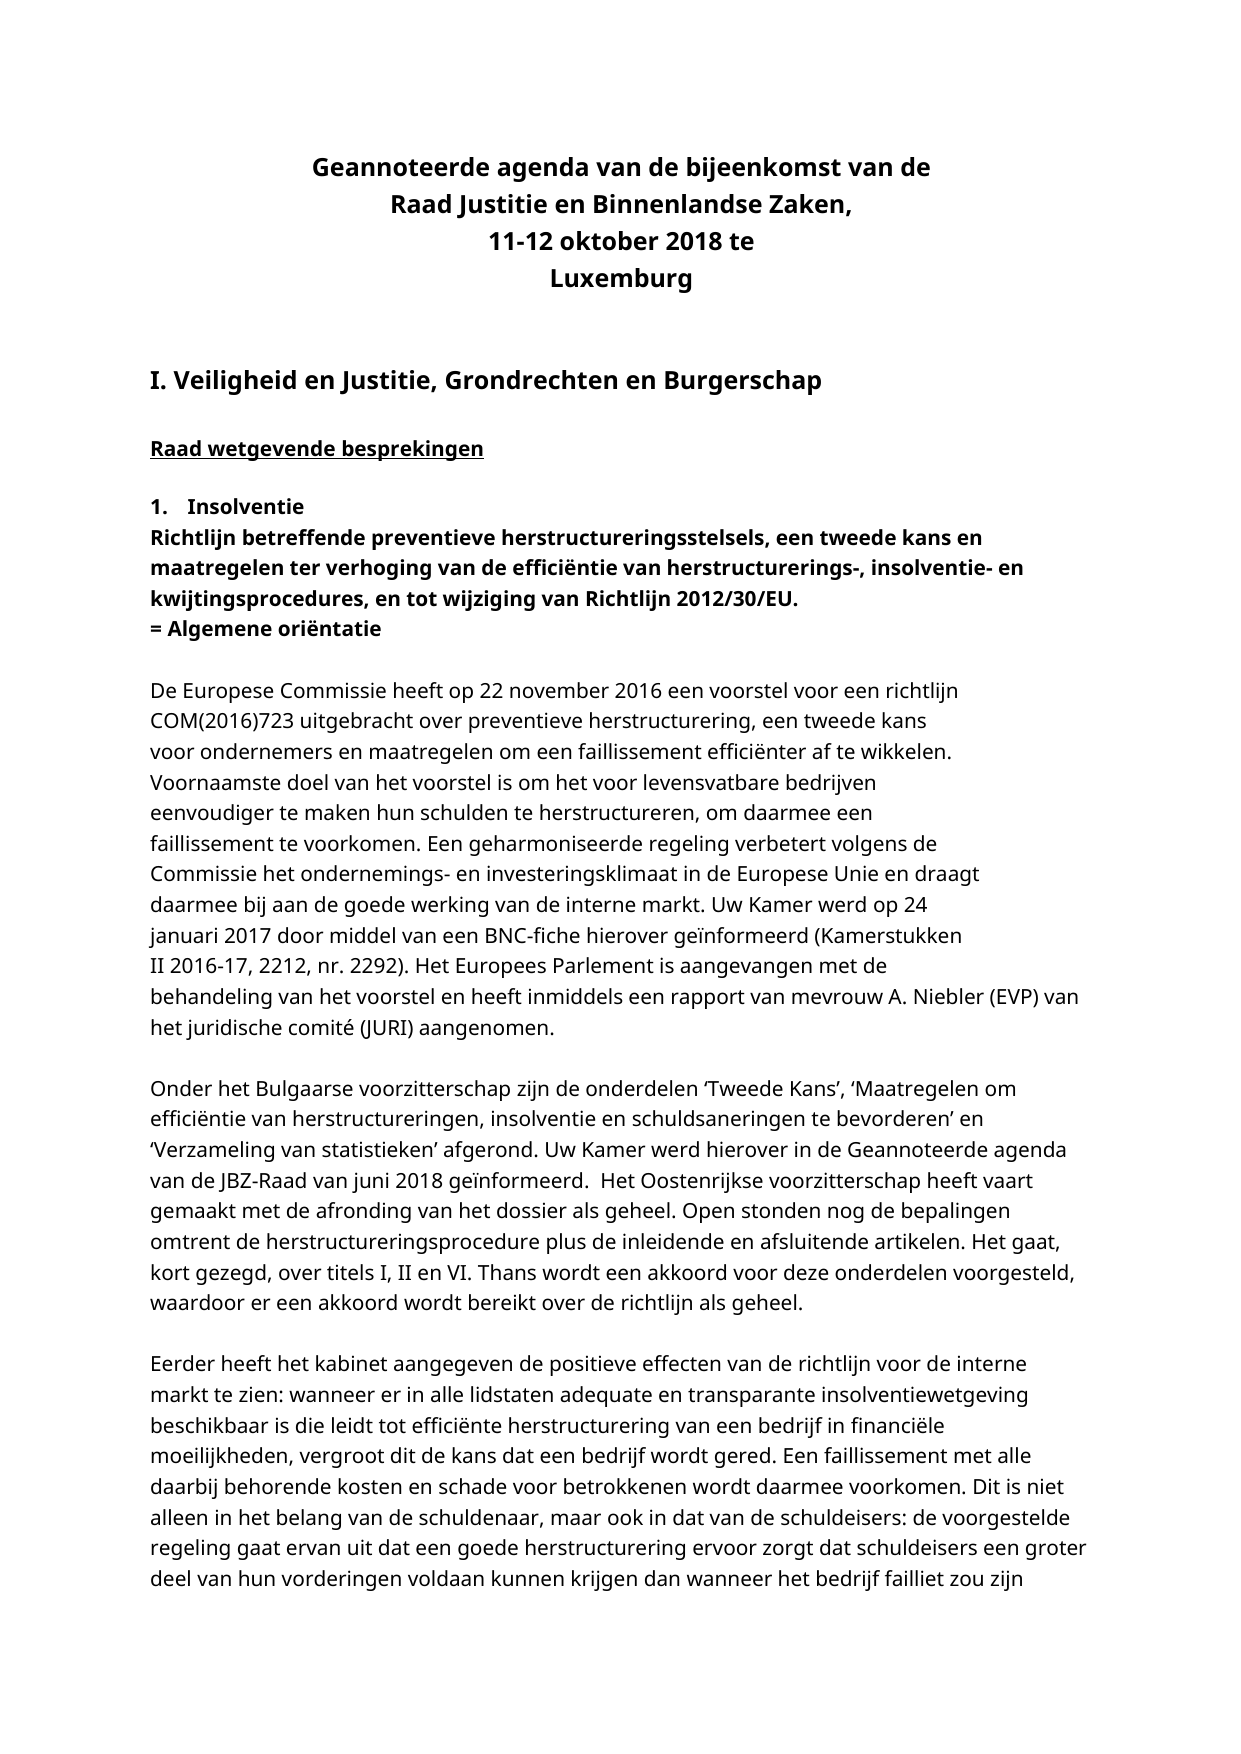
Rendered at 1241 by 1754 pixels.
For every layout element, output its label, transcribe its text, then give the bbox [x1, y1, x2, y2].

text eenvoudiger te maken hun schulden te herstructureren, om daarmee een [150, 798, 1090, 827]
text Onder het Bulgaarse voorzitterschap zijn de onderdelen ‘Tweede Kans’, ‘Maatregelen om efficiëntie van herstructureringen, insolventie en schuldsaneringen te bevorderen’ en ‘Verzameling van statistieken’ afgerond. Uw Kamer werd hierover in de Geannoteerde agenda van de JBZ-Raad van juni 2018 geïnformeerd. Het Oostenrijkse voorzitterschap heeft vaart gemaakt met de afronding van het dossier als geheel. Open stonden nog de bepalingen omtrent de herstructureringsprocedure plus de inleidende en afsluitende artikelen. Het gaat, kort gezegd, over titels I, II en VI. Thans wordt een akkoord voor deze onderdelen voorgesteld, waardoor er een akkoord wordt bereikt over de richtlijn als geheel. [150, 1074, 1090, 1317]
list = Algemene oriëntatie [150, 614, 1092, 643]
text voor ondernemers en maatregelen om een faillissement efficiënter af te wikkelen. [150, 737, 1090, 766]
text januari 2017 door middel van een BNC-fiche hierover geïnformeerd (Kamerstukken [150, 921, 1090, 949]
text behandeling van het voorstel en heeft inmiddels een rapport van mevrouw A. Niebler (EVP) van het juridische comité (JURI) aangenomen. [150, 982, 1090, 1041]
list Richtlijn betreffende preventieve herstructureringsstelsels, een tweede kans en maatregelen ter verhoging van de efficiëntie van herstructurerings-, insolventie- en kwijtingsprocedures, en tot wijziging van Richtlijn 2012/30/EU. [150, 523, 1092, 612]
text Geannoteerde agenda van de bijeenkomst van de Raad Justitie en Binnenlandse Zaken, [306, 150, 936, 221]
text daarmee bij aan de goede werking van de interne markt. Uw Kamer werd op 24 [150, 890, 1090, 919]
text Commissie het ondernemings- en investeringsklimaat in de Europese Unie en draagt [150, 859, 1090, 888]
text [150, 1349, 1090, 1592]
text II 2016-17, 2212, nr. 2292). Het Europees Parlement is aangevangen met de [150, 951, 1090, 980]
text faillissement te voorkomen. Een geharmoniseerde regeling verbetert volgens de [150, 829, 1090, 857]
text I. Veiligheid en Justitie, Grondrechten en Burgerschap [150, 363, 1092, 397]
text 11-12 oktober 2018 te Luxemburg [435, 223, 807, 294]
text Voornaamste doel van het voorstel is om het voor levensvatbare bedrijven [150, 768, 1090, 796]
text COM(2016)723 uitgebracht over preventieve herstructurering, een tweede kans [150, 706, 1090, 735]
text De Europese Commissie heeft op 22 november 2016 een voorstel voor een richtlijn [150, 676, 1090, 704]
text Raad wetgevende besprekingen [150, 433, 1092, 462]
list Insolventie [150, 492, 1092, 521]
